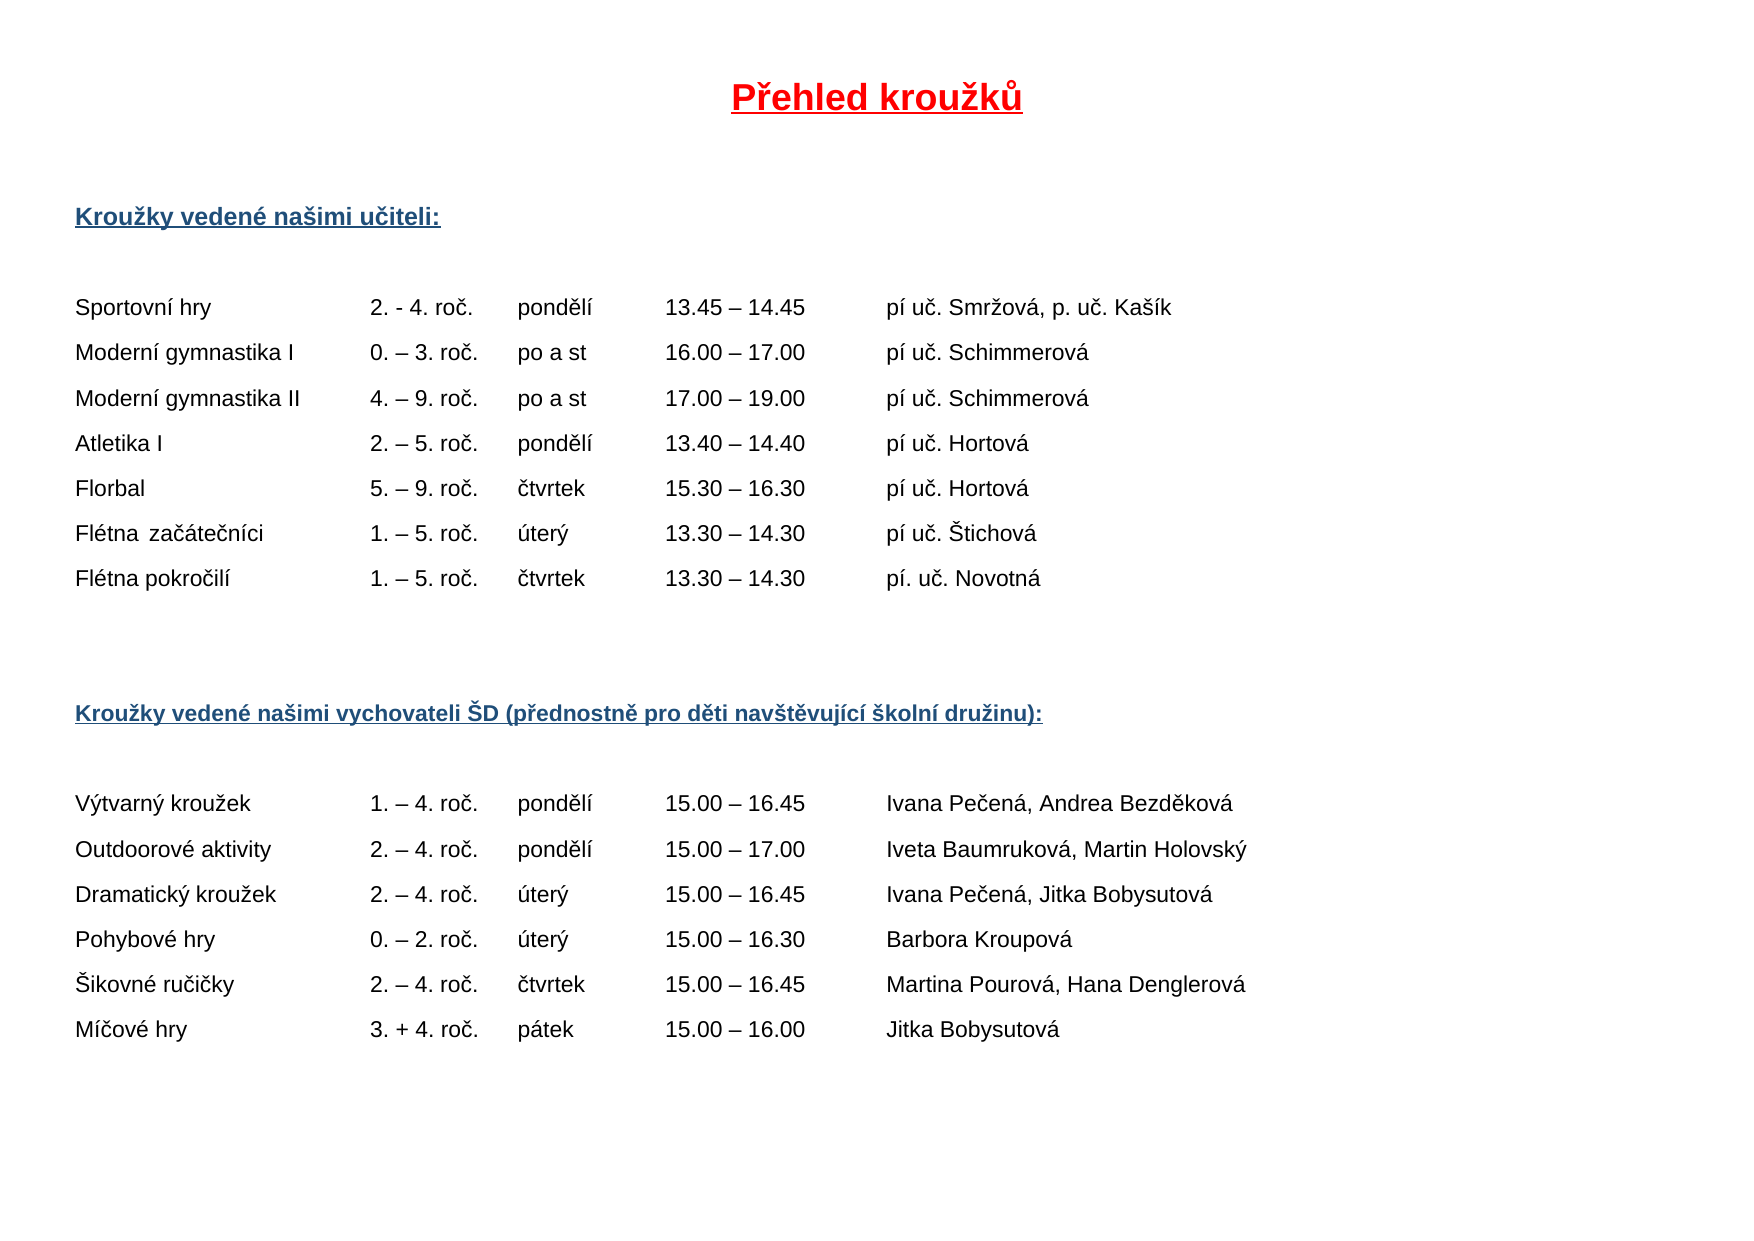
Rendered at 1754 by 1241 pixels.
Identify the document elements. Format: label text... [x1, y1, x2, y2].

text Dramatický kroužek 2. – 4. roč. úterý 15.00 – 16.45 Ivana Pečená, Jitka Bobysutová [75, 881, 1679, 907]
text Flétna pokročilí 1. – 5. roč. čtvrtek 13.30 – 14.30 pí. uč. Novotná [75, 565, 1679, 591]
text Moderní gymnastika II 4. – 9. roč. po a st 17.00 – 19.00 pí uč. Schimmerová [75, 384, 1679, 411]
text Outdoorové aktivity 2. – 4. roč. pondělí 15.00 – 17.00 Iveta Baumruková, Martin Holovský [75, 836, 1679, 862]
text Florbal 5. – 9. roč. čtvrtek 15.30 – 16.30 pí uč. Hortová [75, 475, 1679, 501]
text Atletika I 2. – 5. roč. pondělí 13.40 – 14.40 pí uč. Hortová [75, 429, 1679, 456]
text Míčové hry 3. + 4. roč. pátek 15.00 – 16.00 Jitka Bobysutová [75, 1016, 1679, 1042]
text Moderní gymnastika I 0. – 3. roč. po a st 16.00 – 17.00 pí uč. Schimmerová [75, 339, 1679, 366]
text Pohybové hry 0. – 2. roč. úterý 15.00 – 16.30 Barbora Kroupová [75, 926, 1679, 952]
text Flétna začátečníci 1. – 5. roč. úterý 13.30 – 14.30 pí uč. Štichová [75, 520, 1679, 546]
text Přehled kroužků [75, 75, 1679, 118]
text Kroužky vedené našimi vychovateli ŠD (přednostně pro děti navštěvující školní družinu): [75, 700, 1679, 727]
text Šikovné ručičky 2. – 4. roč. čtvrtek 15.00 – 16.45 Martina Pourová, Hana Denglerová [75, 971, 1679, 997]
text Výtvarný kroužek 1. – 4. roč. pondělí 15.00 – 16.45 Ivana Pečená, Andrea Bezděková [75, 790, 1679, 817]
text Sportovní hry 2. - 4. roč. pondělí 13.45 – 14.45 pí uč. Smržová, p. uč. Kašík [75, 294, 1679, 321]
text Kroužky vedené našimi učiteli: [75, 201, 1679, 230]
